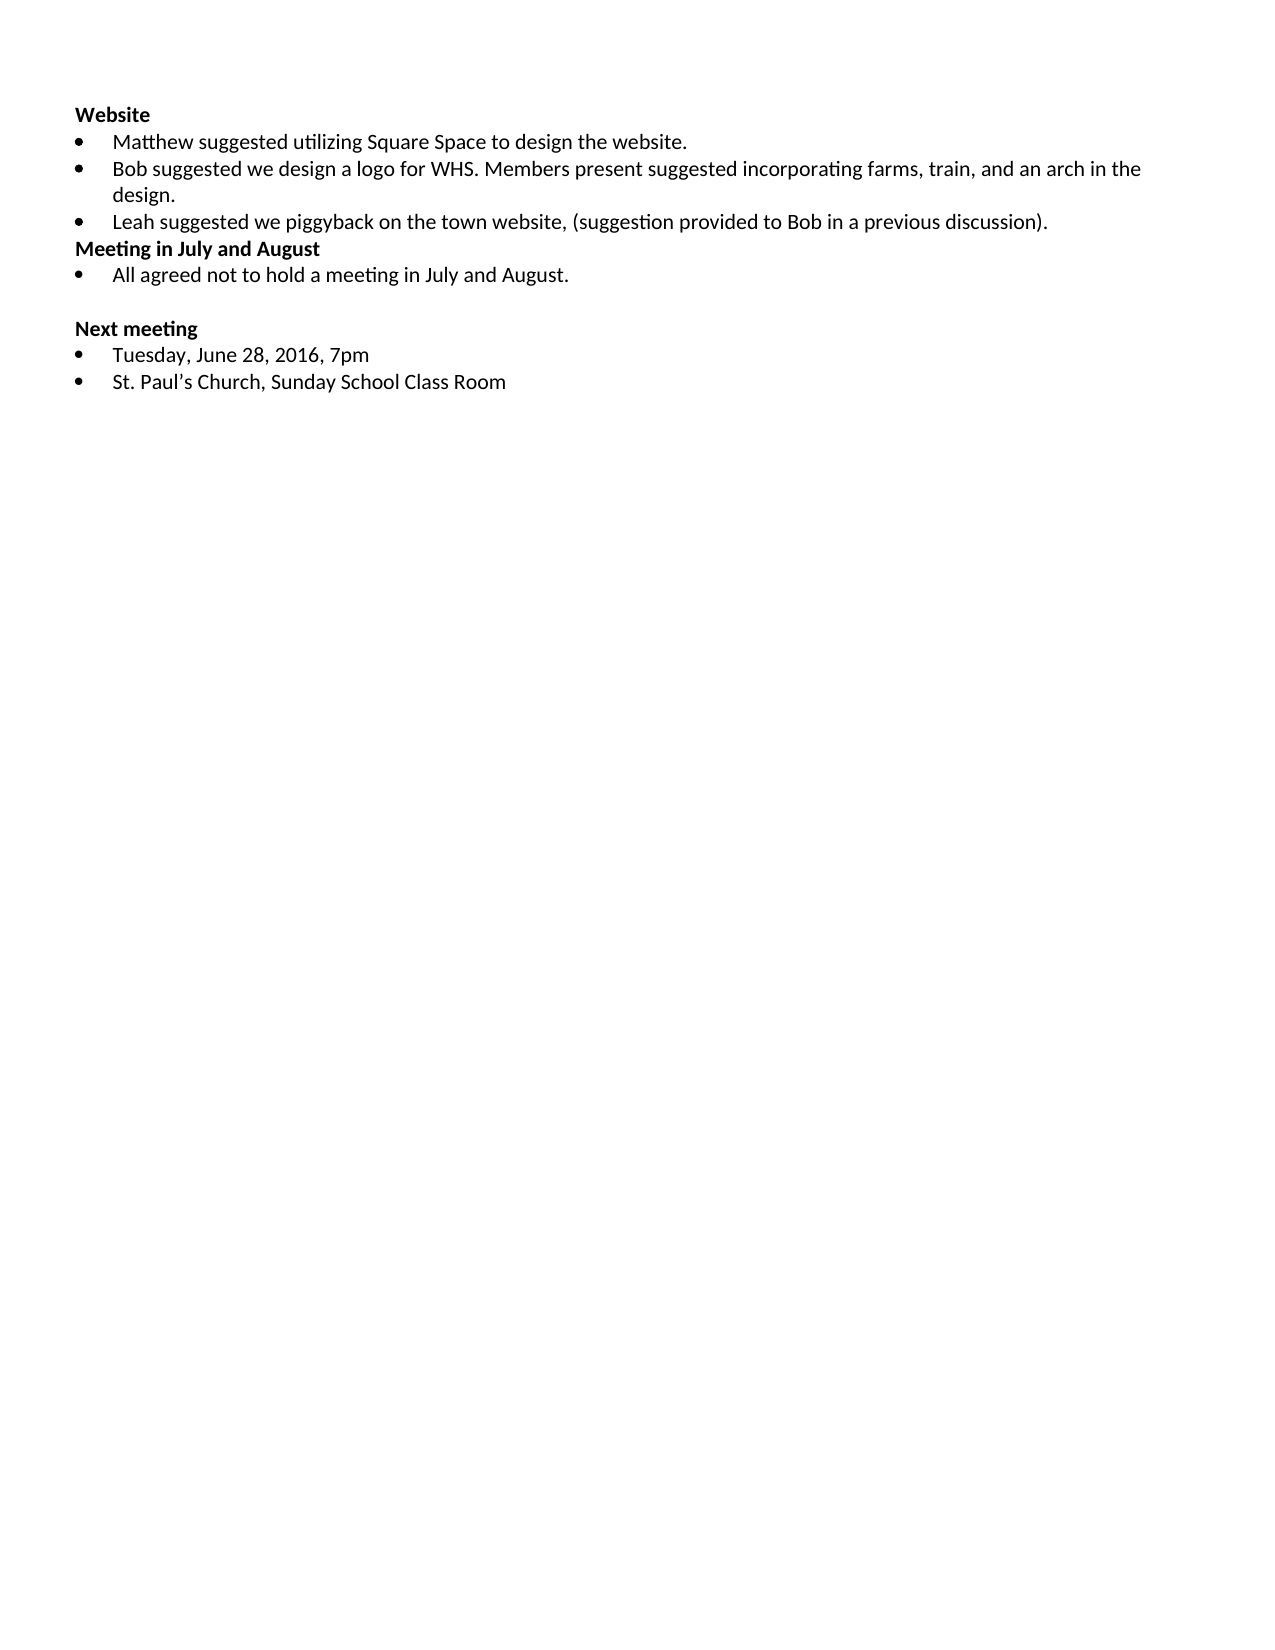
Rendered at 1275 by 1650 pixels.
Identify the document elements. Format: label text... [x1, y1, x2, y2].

list All agreed not to hold a meeting in July and August. [75, 262, 1200, 288]
list Tuesday, June 28, 2016, 7pm [75, 342, 1200, 368]
list St. Paul’s Church, Sunday School Class Room [75, 368, 1200, 395]
text Next meeting [75, 315, 1200, 342]
list Bob suggested we design a logo for WHS. Members present suggested incorporating farms, train, and an arch in the design. [75, 155, 1200, 208]
text Website [75, 102, 1200, 128]
text Meeting in July and August [75, 235, 1200, 262]
list Matthew suggested utilizing Square Space to design the website. [75, 128, 1200, 155]
list Leah suggested we piggyback on the town website, (suggestion provided to Bob in a previous discussion). [75, 208, 1200, 235]
